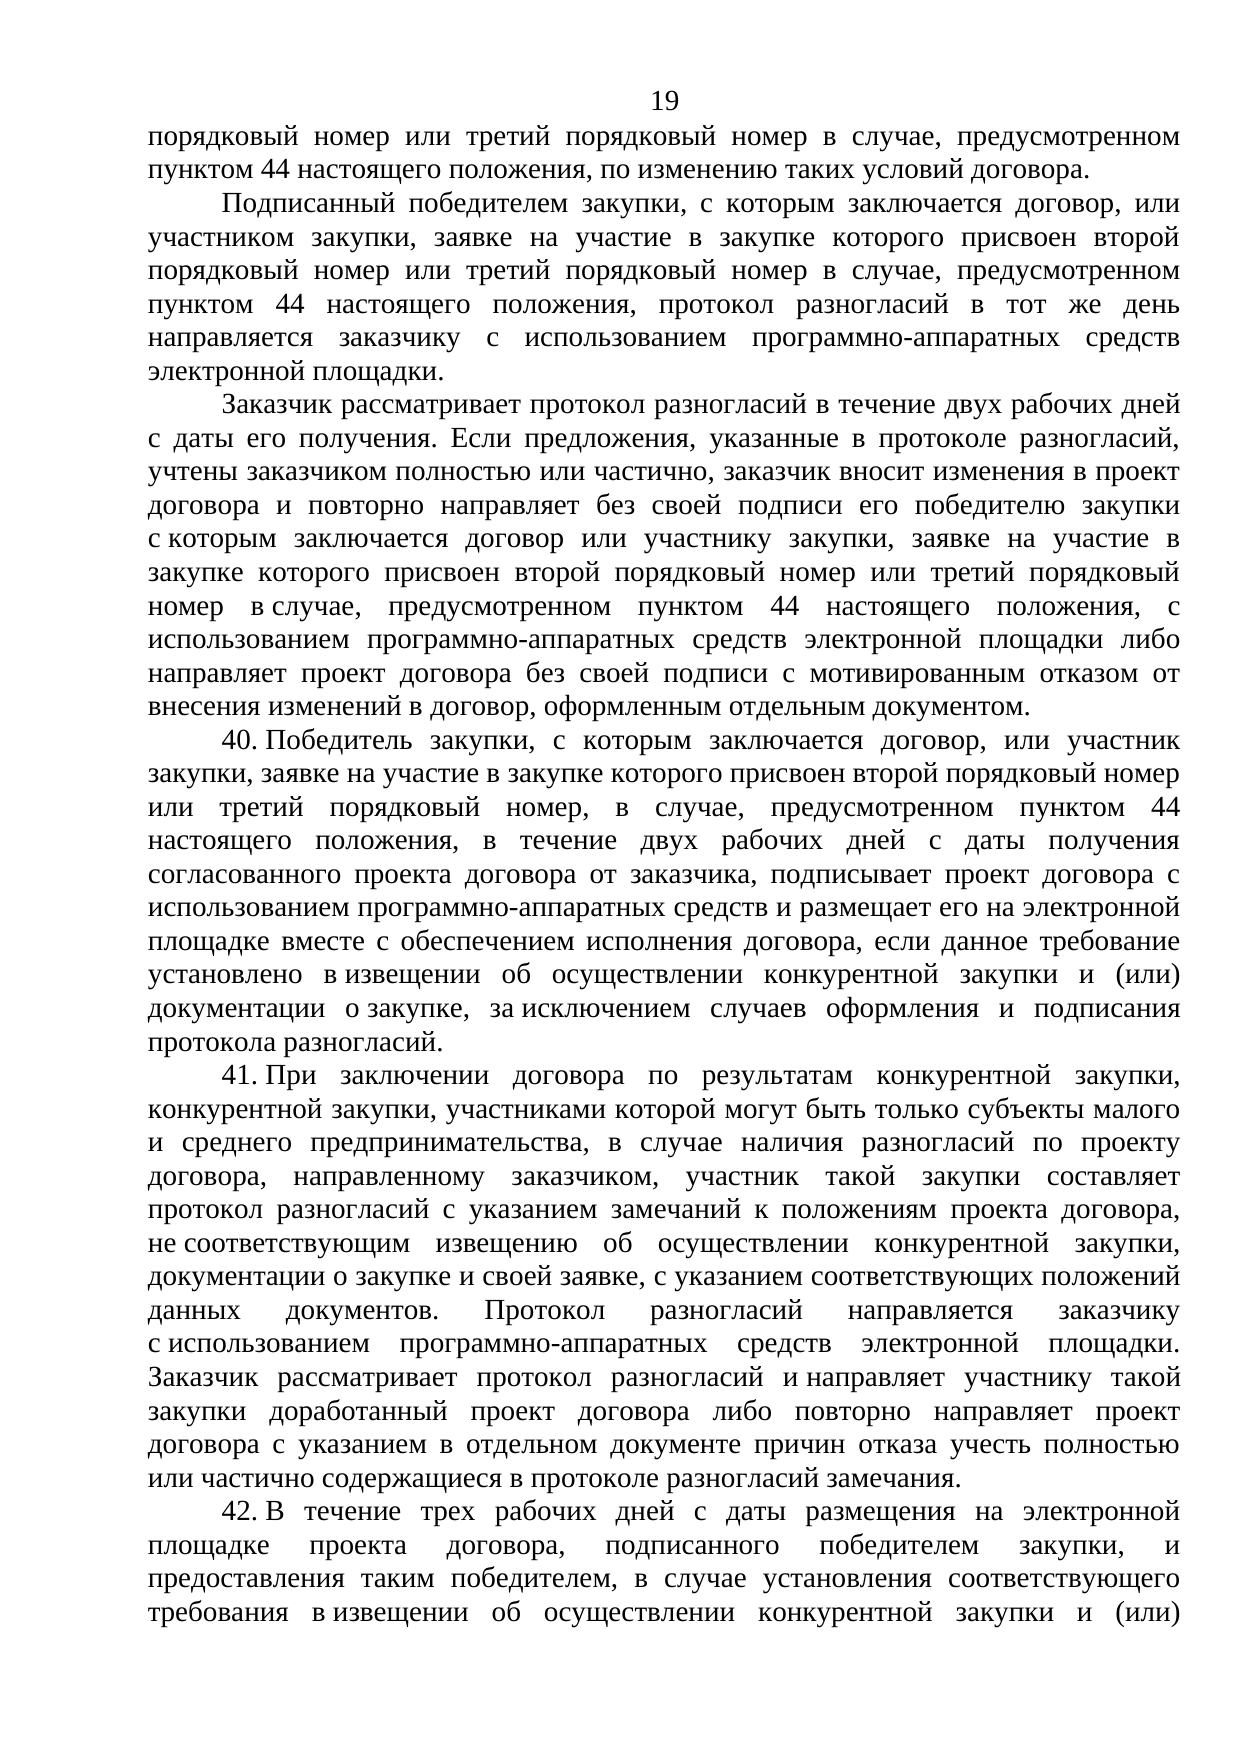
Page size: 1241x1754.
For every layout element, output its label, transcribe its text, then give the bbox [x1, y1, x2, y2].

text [148, 118, 1181, 185]
text Подписанный победителем закупки, с которым заключается договор, или участником закупки, заявке на участие в закупке которого присвоен второй порядковый номер или третий порядковый номер в случае, предусмотренном пунктом 44 настоящего положения, протокол разногласий в тот же день направляется заказчику с использованием программно-аппаратных средств электронной площадки. [148, 185, 1181, 386]
text Заказчик рассматривает протокол разногласий в течение двух рабочих дней с даты его получения. Если предложения, указанные в протоколе разногласий, учтены заказчиком полностью или частично, заказчик вносит изменения в проект договора и повторно направляет без своей подписи его победителю закупки с которым заключается договор или участнику закупки, заявке на участие в закупке которого присвоен второй порядковый номер или третий порядковый номер в случае, предусмотренном пунктом 44 настоящего положения, с использованием программно-аппаратных средств электронной площадки либо направляет проект договора без своей подписи с мотивированным отказом от внесения изменений в договор, оформленным отдельным документом. [148, 386, 1181, 722]
text 41. При заключении договора по результатам конкурентной закупки, конкурентной закупки, участниками которой могут быть только субъекты малого и среднего предпринимательства, в случае наличия разногласий по проекту договора, направленному заказчиком, участник такой закупки составляет протокол разногласий с указанием замечаний к положениям проекта договора, не соответствующим извещению об осуществлении конкурентной закупки, документации о закупке и своей заявке, с указанием соответствующих положений данных документов. Протокол разногласий направляется заказчику с использованием программно-аппаратных средств электронной площадки. Заказчик рассматривает протокол разногласий и направляет участнику такой закупки доработанный проект договора либо повторно направляет проект договора с указанием в отдельном документе причин отказа учесть полностью или частично содержащиеся в протоколе разногласий замечания. [148, 1057, 1181, 1493]
text 40. Победитель закупки, с которым заключается договор, или участник закупки, заявке на участие в закупке которого присвоен второй порядковый номер или третий порядковый номер, в случае, предусмотренном пунктом 44 настоящего положения, в течение двух рабочих дней с даты получения согласованного проекта договора от заказчика, подписывает проект договора с использованием программно-аппаратных средств и размещает его на электронной площадке вместе с обеспечением исполнения договора, если данное требование установлено в извещении об осуществлении конкурентной закупки и (или) документации о закупке, за исключением случаев оформления и подписания протокола разногласий. [148, 722, 1181, 1057]
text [148, 1493, 1181, 1627]
